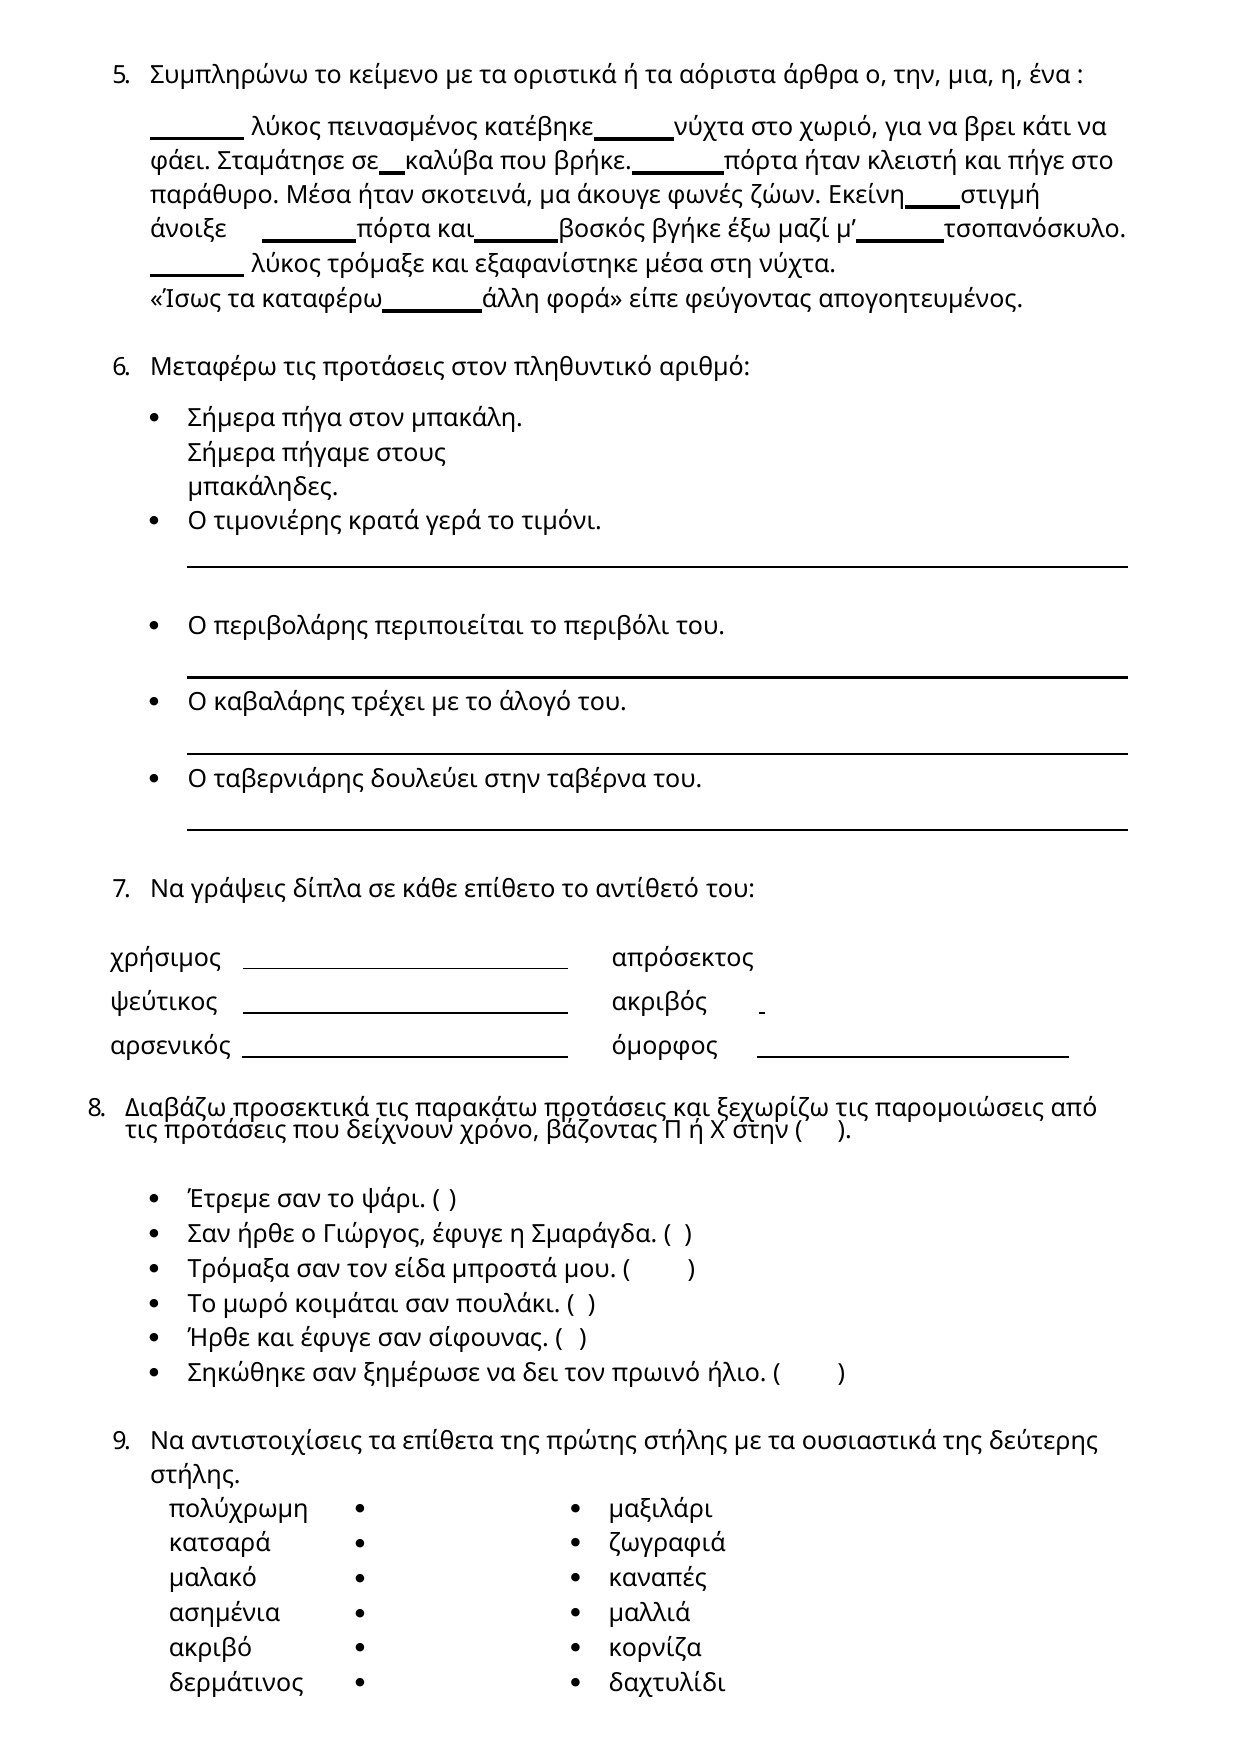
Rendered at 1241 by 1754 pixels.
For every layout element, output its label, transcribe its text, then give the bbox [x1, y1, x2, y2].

list Ο ταβερνιάρης δουλεύει στην ταβέρνα του. [149, 753, 1167, 794]
table_cell καναπές [469, 1561, 736, 1595]
list Ο περιβολάρης περιποιείται το περιβόλι του. [149, 607, 1167, 642]
table_cell  [326, 1595, 469, 1630]
table_cell ψεύτικος [88, 979, 415, 1024]
list Έτρεμε σαν το ψάρι. ( ) [149, 1180, 1167, 1214]
table_cell κατσαρά [148, 1526, 326, 1561]
list Συμπληρώνω το κείμενο με τα οριστικά ή τα αόριστα άρθρα ο, την, μια, η, ένα : [112, 57, 1167, 91]
table_header  [326, 1491, 469, 1526]
table_cell ζωγραφιά [469, 1526, 736, 1561]
list Μεταφέρω τις προτάσεις στον πληθυντικό αριθμό: [112, 348, 1167, 383]
table_cell όμορφος [415, 1024, 764, 1063]
list Ο τιμονιέρης κρατά γερά το τιμόνι. [149, 502, 1167, 536]
text λύκος πεινασμένος κατέβηκε νύχτα στο χωριό, για να βρει κάτι να φάει. Σταμάτησε σε καλύβα που βρήκε. πόρτα ήταν κλειστή και πήγε στο παράθυρο. Μέσα ήταν σκοτεινά, μα άκουγε φωνές ζώων. Εκείνη στιγμή [150, 108, 1149, 211]
table_header μαξιλάρι [469, 1491, 736, 1526]
table_cell δερμάτινος [148, 1665, 326, 1700]
list Το μωρό κοιμάται σαν πουλάκι. ( ) [149, 1284, 1167, 1319]
table_cell  [326, 1526, 469, 1561]
table_cell ακριβό [148, 1630, 326, 1665]
table_cell  [326, 1630, 469, 1665]
list Σαν ήρθε ο Γιώργος, έφυγε η Σμαράγδα. ( ) [149, 1214, 1167, 1249]
list Να αντιστοιχίσεις τα επίθετα της πρώτης στήλης με τα ουσιαστικά της δεύτερης στήλης. [112, 1423, 1167, 1491]
table_cell  [326, 1665, 469, 1700]
table_cell κορνίζα [469, 1630, 736, 1665]
table_cell αρσενικός [88, 1024, 415, 1063]
list Τρόμαξα σαν τον είδα μπροστά μου. ( ) [149, 1249, 1167, 1284]
table_cell μαλακό [148, 1561, 326, 1595]
table_cell  [326, 1561, 469, 1595]
text άνοιξε πόρτα και βοσκός βγήκε έξω μαζί μ’ τσοπανόσκυλο. [150, 211, 1167, 245]
list Ο καβαλάρης τρέχει με το άλογό του. [149, 677, 1167, 718]
text «Ίσως τα καταφέρω άλλη φορά» είπε φεύγοντας απογοητευμένος. [150, 280, 1167, 314]
list Σήμερα πήγα στον μπακάλη. Σήμερα πήγαμε στους μπακάληδες. [150, 400, 575, 502]
list Διαβάζω προσεκτικά τις παρακάτω προτάσεις και ξεχωρίζω τις παρομοιώσεις από τις προτάσεις που δείχνουν χρόνο, βάζοντας Π ή X στην ( ). [87, 1097, 1111, 1146]
table_cell μαλλιά [469, 1595, 736, 1630]
list Σηκώθηκε σαν ξημέρωσε να δει τον πρωινό ήλιο. ( ) [149, 1354, 1167, 1388]
table_cell ασημένια [148, 1595, 326, 1630]
table_cell ακριβός [415, 979, 764, 1024]
table_header χρήσιμος [88, 940, 415, 979]
table_header απρόσεκτος [415, 940, 764, 979]
text λύκος τρόμαξε και εξαφανίστηκε μέσα στη νύχτα. [150, 245, 1167, 280]
list Ήρθε και έφυγε σαν σίφουνας. ( ) [149, 1319, 1167, 1354]
table_cell δαχτυλίδι [469, 1665, 736, 1700]
table_header πολύχρωμη [148, 1491, 326, 1526]
list Να γράψεις δίπλα σε κάθε επίθετο το αντίθετό του: [112, 871, 1167, 905]
